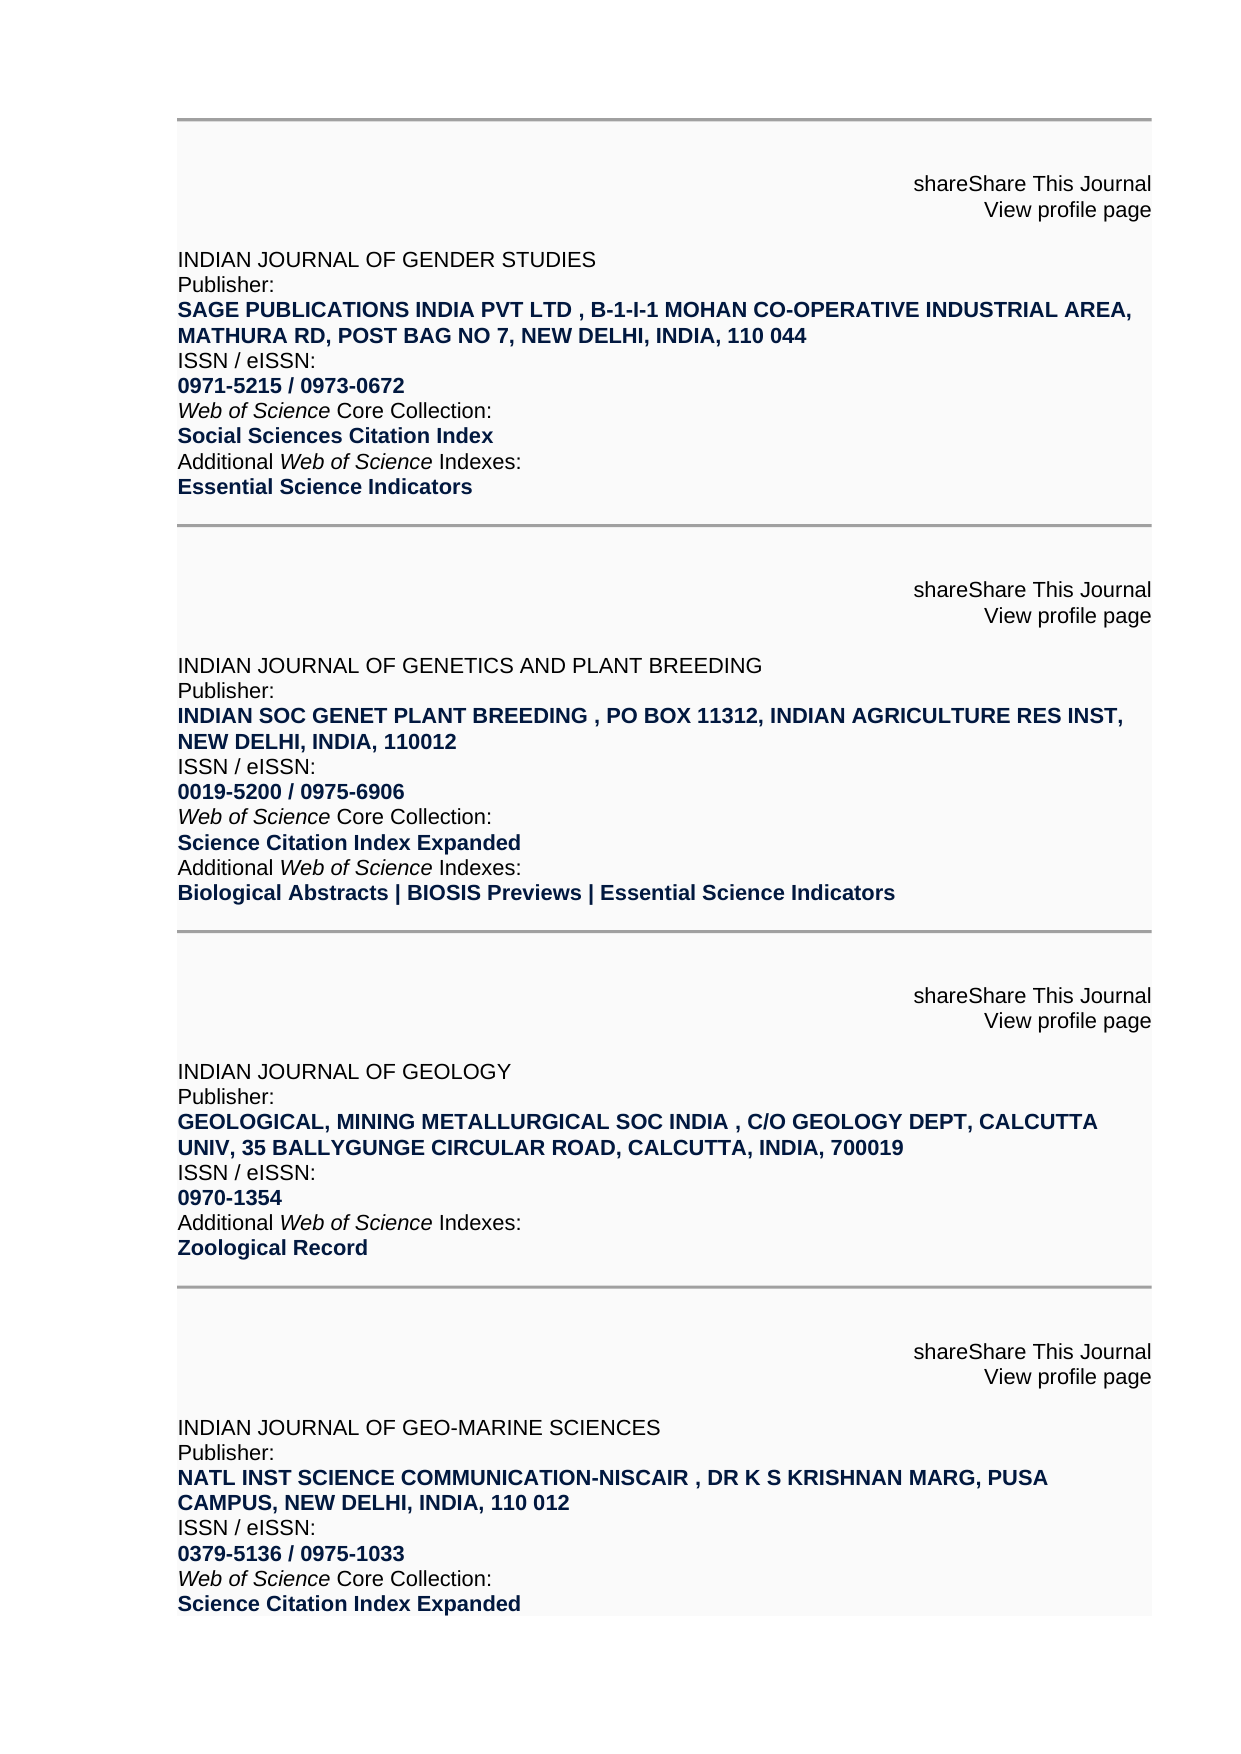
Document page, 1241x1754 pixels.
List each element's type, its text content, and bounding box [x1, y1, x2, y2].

text Web of Science Core Collection: [177, 398, 1152, 423]
text View profile page [177, 602, 1152, 628]
text INDIAN JOURNAL OF GEOLOGY [177, 1059, 1152, 1084]
text Science Citation Index Expanded [177, 829, 1152, 854]
text INDIAN JOURNAL OF GENDER STUDIES [177, 247, 1152, 272]
text Additional Web of Science Indexes: [177, 1210, 1152, 1235]
text 0379-5136 / 0975-1033 [177, 1540, 1152, 1566]
text 0971-5215 / 0973-0672 [177, 373, 1152, 398]
text Publisher: [177, 678, 1152, 703]
text INDIAN SOC GENET PLANT BREEDING , PO BOX 11312, INDIAN AGRICULTURE RES INST, NEW DELHI, INDIA, 110012 [177, 703, 1152, 754]
text ISSN / eISSN: [177, 348, 1152, 373]
text Additional Web of Science Indexes: [177, 449, 1152, 474]
text Zoological Record [177, 1235, 1152, 1261]
text Essential Science Indicators [177, 474, 1152, 499]
text Social Sciences Citation Index [177, 423, 1152, 449]
text Publisher: [177, 1439, 1152, 1465]
text Web of Science Core Collection: [177, 1566, 1152, 1591]
text Biological Abstracts | BIOSIS Previews | Essential Science Indicators [177, 880, 1152, 905]
text shareShare This Journal [177, 1339, 1152, 1364]
text NATL INST SCIENCE COMMUNICATION-NISCAIR , DR K S KRISHNAN MARG, PUSA CAMPUS, NEW DELHI, INDIA, 110 012 [177, 1465, 1152, 1515]
text INDIAN JOURNAL OF GEO-MARINE SCIENCES [177, 1414, 1152, 1439]
text SAGE PUBLICATIONS INDIA PVT LTD , B-1-I-1 MOHAN CO-OPERATIVE INDUSTRIAL AREA, MATHURA RD, POST BAG NO 7, NEW DELHI, INDIA, 110 044 [177, 297, 1152, 348]
text Additional Web of Science Indexes: [177, 854, 1152, 880]
text INDIAN JOURNAL OF GENETICS AND PLANT BREEDING [177, 653, 1152, 678]
text View profile page [177, 197, 1152, 222]
text ISSN / eISSN: [177, 1160, 1152, 1185]
text GEOLOGICAL, MINING METALLURGICAL SOC INDIA , C/O GEOLOGY DEPT, CALCUTTA UNIV, 35 BALLYGUNGE CIRCULAR ROAD, CALCUTTA, INDIA, 700019 [177, 1109, 1152, 1160]
text View profile page [177, 1364, 1152, 1389]
text 0970-1354 [177, 1185, 1152, 1210]
text 0019-5200 / 0975-6906 [177, 779, 1152, 804]
text shareShare This Journal [177, 171, 1152, 197]
text Web of Science Core Collection: [177, 804, 1152, 829]
text View profile page [177, 1008, 1152, 1034]
text Publisher: [177, 1084, 1152, 1109]
text Science Citation Index Expanded [177, 1591, 1152, 1616]
text Publisher: [177, 272, 1152, 297]
text ISSN / eISSN: [177, 754, 1152, 779]
text ISSN / eISSN: [177, 1515, 1152, 1540]
text shareShare This Journal [177, 577, 1152, 602]
text shareShare This Journal [177, 983, 1152, 1008]
